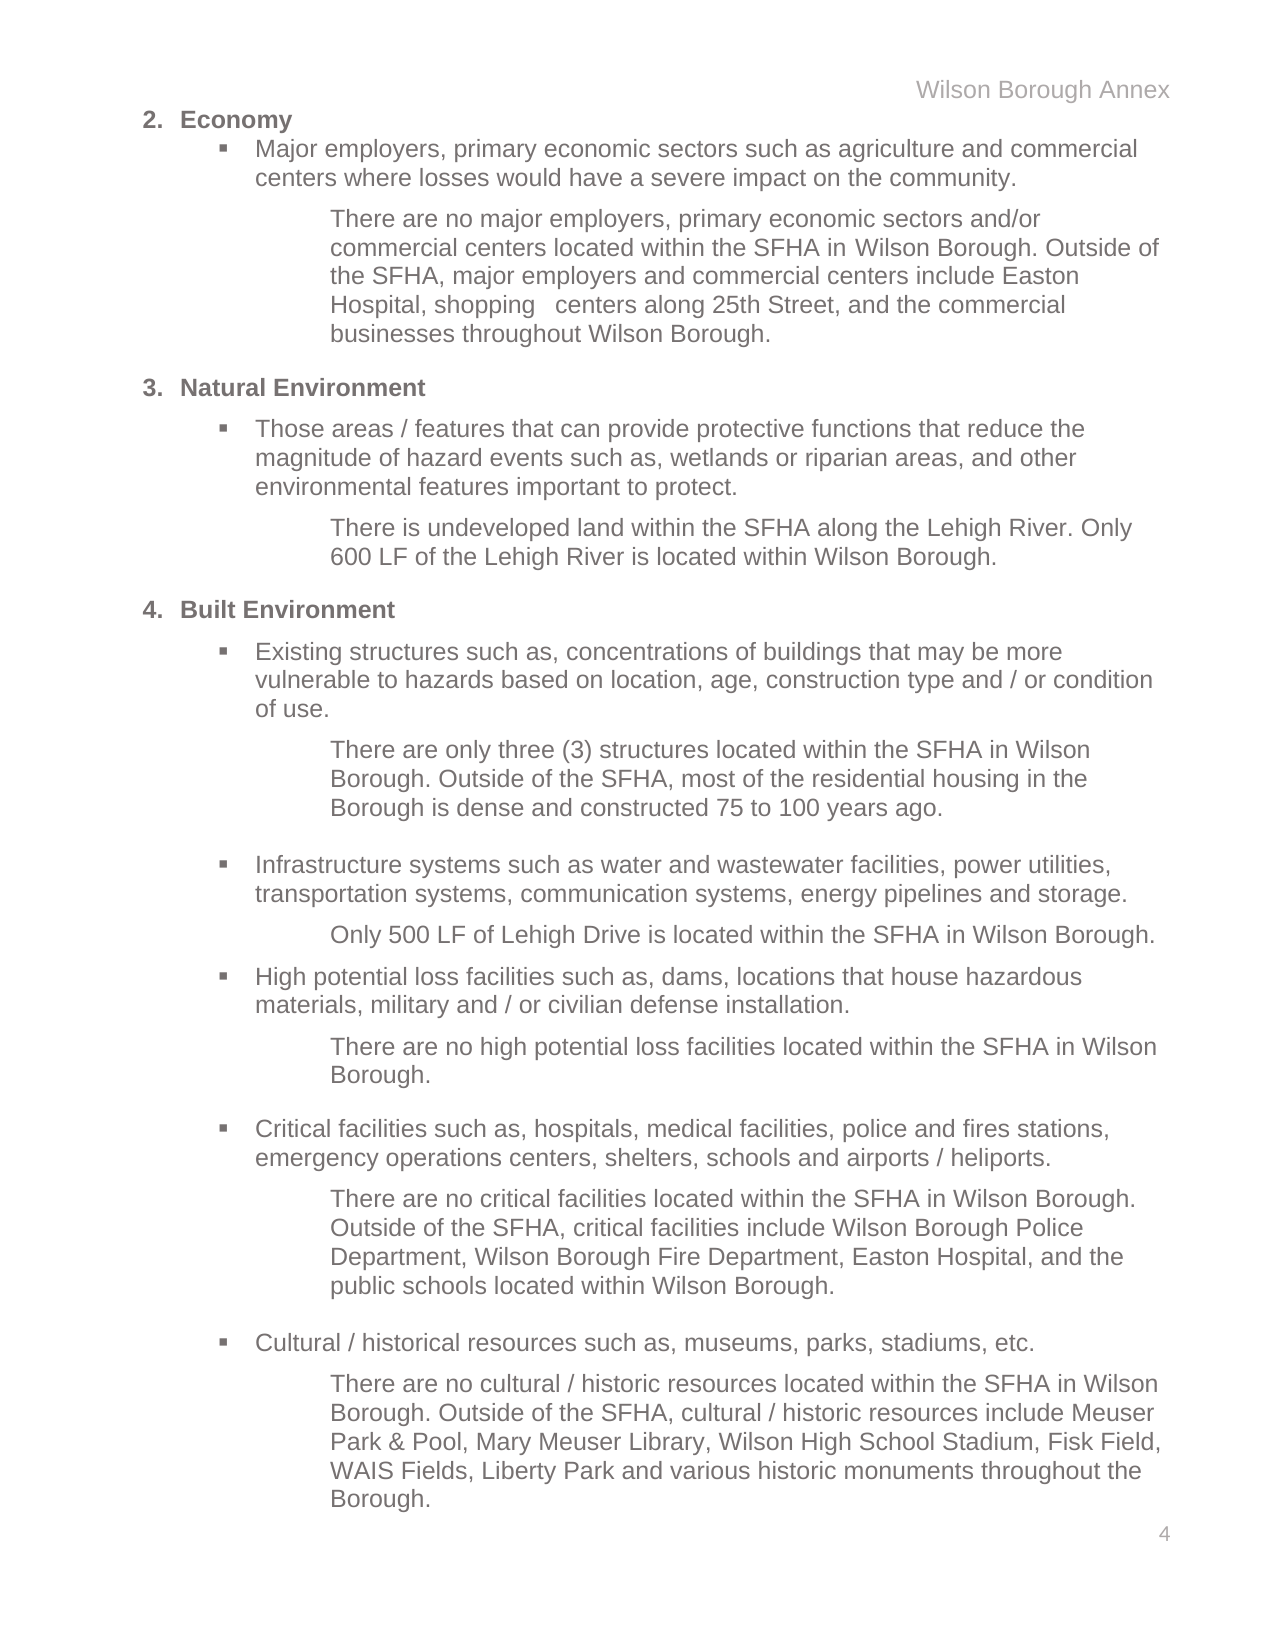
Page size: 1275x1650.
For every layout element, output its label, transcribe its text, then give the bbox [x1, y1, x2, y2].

list Those areas / features that can provide protective functions that reduce the magnitude of hazard events such as, wetlands or riparian areas, and other environmental features important to protect. [217, 414, 1170, 500]
list Major employers, primary economic sectors such as agriculture and commercial centers where losses would have a severe impact on the community. [217, 134, 1170, 191]
list Existing structures such as, concentrations of buildings that may be more vulnerable to hazards based on location, age, construction type and / or condition of use. [217, 636, 1170, 723]
text There are no cultural / historic resources located within the SFHA in Wilson Borough. Outside of the SFHA, cultural / historic resources include Meuser Park & Pool, Mary Meuser Library, Wilson High School Stadium, Fisk Field, WAIS Fields, Liberty Park and various historic monuments throughout the Borough. [330, 1369, 1170, 1513]
list Built Environment [142, 595, 1170, 624]
list Infrastructure systems such as water and wastewater facilities, power utilities, transportation systems, communication systems, energy pipelines and storage. [217, 850, 1170, 908]
list Economy [142, 105, 1170, 134]
list Natural Environment [142, 373, 1170, 401]
list There are no major employers, primary economic sectors and/or commercial centers located within the SFHA in Wilson Borough. Outside of the SFHA, major employers and commercial centers include Easton Hospital, shopping centers along 25th Street, and the commercial businesses throughout Wilson Borough. [330, 204, 1170, 348]
list There are no high potential loss facilities located within the SFHA in Wilson Borough. [330, 1032, 1170, 1089]
list Only 500 LF of Lehigh Drive is located within the SFHA in Wilson Borough. [330, 920, 1170, 949]
list There are only three (3) structures located within the SFHA in Wilson Borough. Outside of the SFHA, most of the residential housing in the Borough is dense and constructed 75 to 100 years ago. [330, 735, 1170, 822]
list High potential loss facilities such as, dams, locations that house hazardous materials, military and / or civilian defense installation. [217, 962, 1170, 1019]
list Cultural / historical resources such as, museums, parks, stadiums, etc. [217, 1328, 1170, 1357]
list There is undeveloped land within the SFHA along the Lehigh River. Only 600 LF of the Lehigh River is located within Wilson Borough. [330, 513, 1170, 570]
list Critical facilities such as, hospitals, medical facilities, police and fires stations, emergency operations centers, shelters, schools and airports / heliports. [217, 1114, 1170, 1172]
list There are no critical facilities located within the SFHA in Wilson Borough. Outside of the SFHA, critical facilities include Wilson Borough Police Department, Wilson Borough Fire Department, Easton Hospital, and the public schools located within Wilson Borough. [330, 1184, 1170, 1299]
